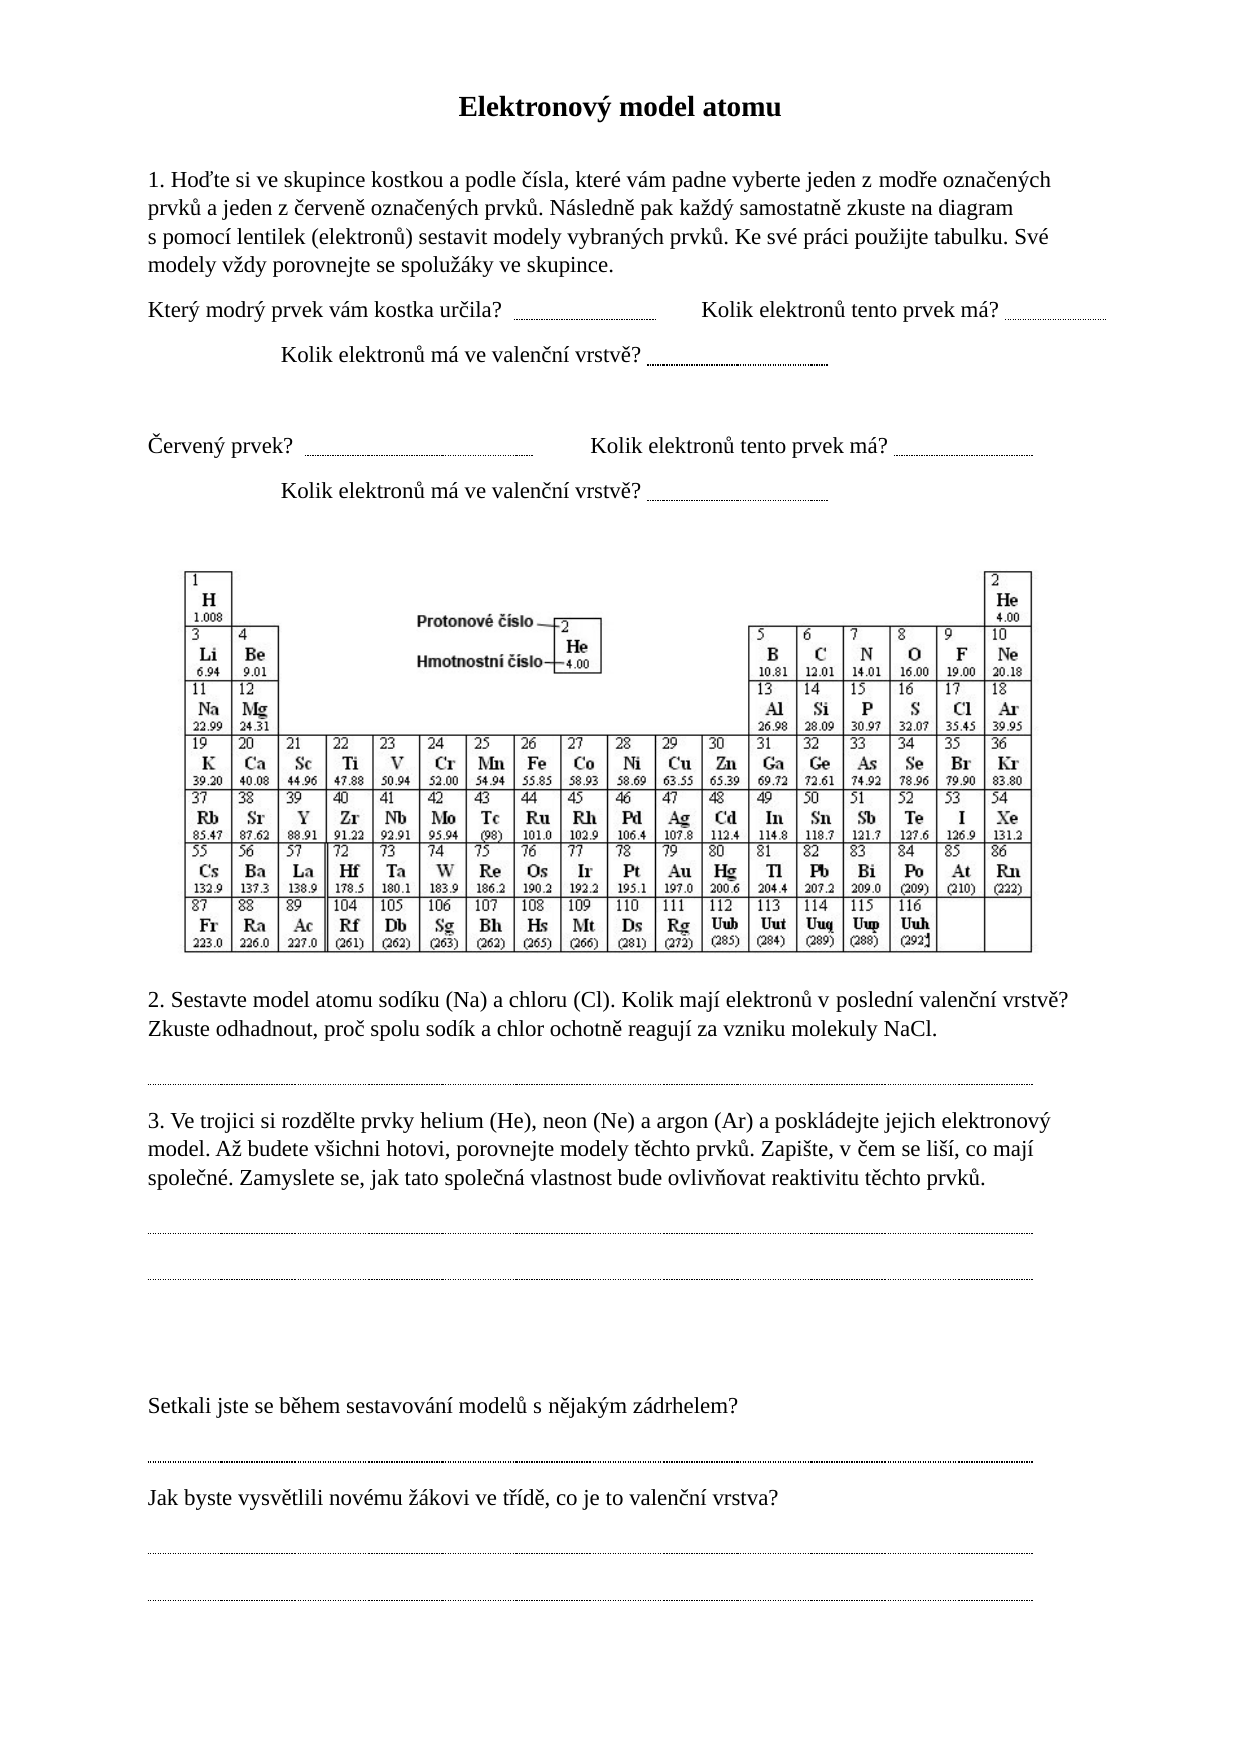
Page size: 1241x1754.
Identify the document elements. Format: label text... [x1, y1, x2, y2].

text Elektronový model atomu [148, 89, 1093, 122]
text Kolik elektronů má ve valenční vrstvě? [281, 341, 1093, 368]
text 1. Hoďte si ve skupince kostkou a podle čísla, které vám padne vyberte jeden z modře označených prvků a jeden z červeně označených prvků. Následně pak každý samostatně zkuste na diagram s pomocí lentilek (elektronů) sestavit modely vybraných prvků. Ke své práci použijte tabulku. Své modely vždy porovnejte se spolužáky ve skupince. [148, 166, 1093, 278]
text Kolik elektronů má ve valenční vrstvě? [281, 477, 1093, 503]
text Jak byste vysvětlili novému žákovi ve třídě, co je to valenční vrstva? [148, 1484, 1093, 1511]
text Červený prvek? Kolik elektronů tento prvek má? [148, 432, 1181, 458]
text 2. Sestavte model atomu sodíku (Na) a chloru (Cl). Kolik mají elektronů v poslední valenční vrstvě? Zkuste odhadnout, proč spolu sodík a chlor ochotně reagují za vzniku molekuly NaCl. [148, 986, 1093, 1041]
picture [147, 567, 1093, 968]
text 3. Ve trojici si rozdělte prvky helium (He), neon (Ne) a argon (Ar) a poskládejte jejich elektronový model. Až budete všichni hotovi, porovnejte modely těchto prvků. Zapište, v čem se liší, co mají společné. Zamyslete se, jak tato společná vlastnost bude ovlivňovat reaktivitu těchto prvků. [148, 1107, 1093, 1190]
text Setkali jste se během sestavování modelů s nějakým zádrhelem? [148, 1392, 1093, 1419]
text Který modrý prvek vám kostka určila? Kolik elektronů tento prvek má? [148, 296, 1152, 323]
